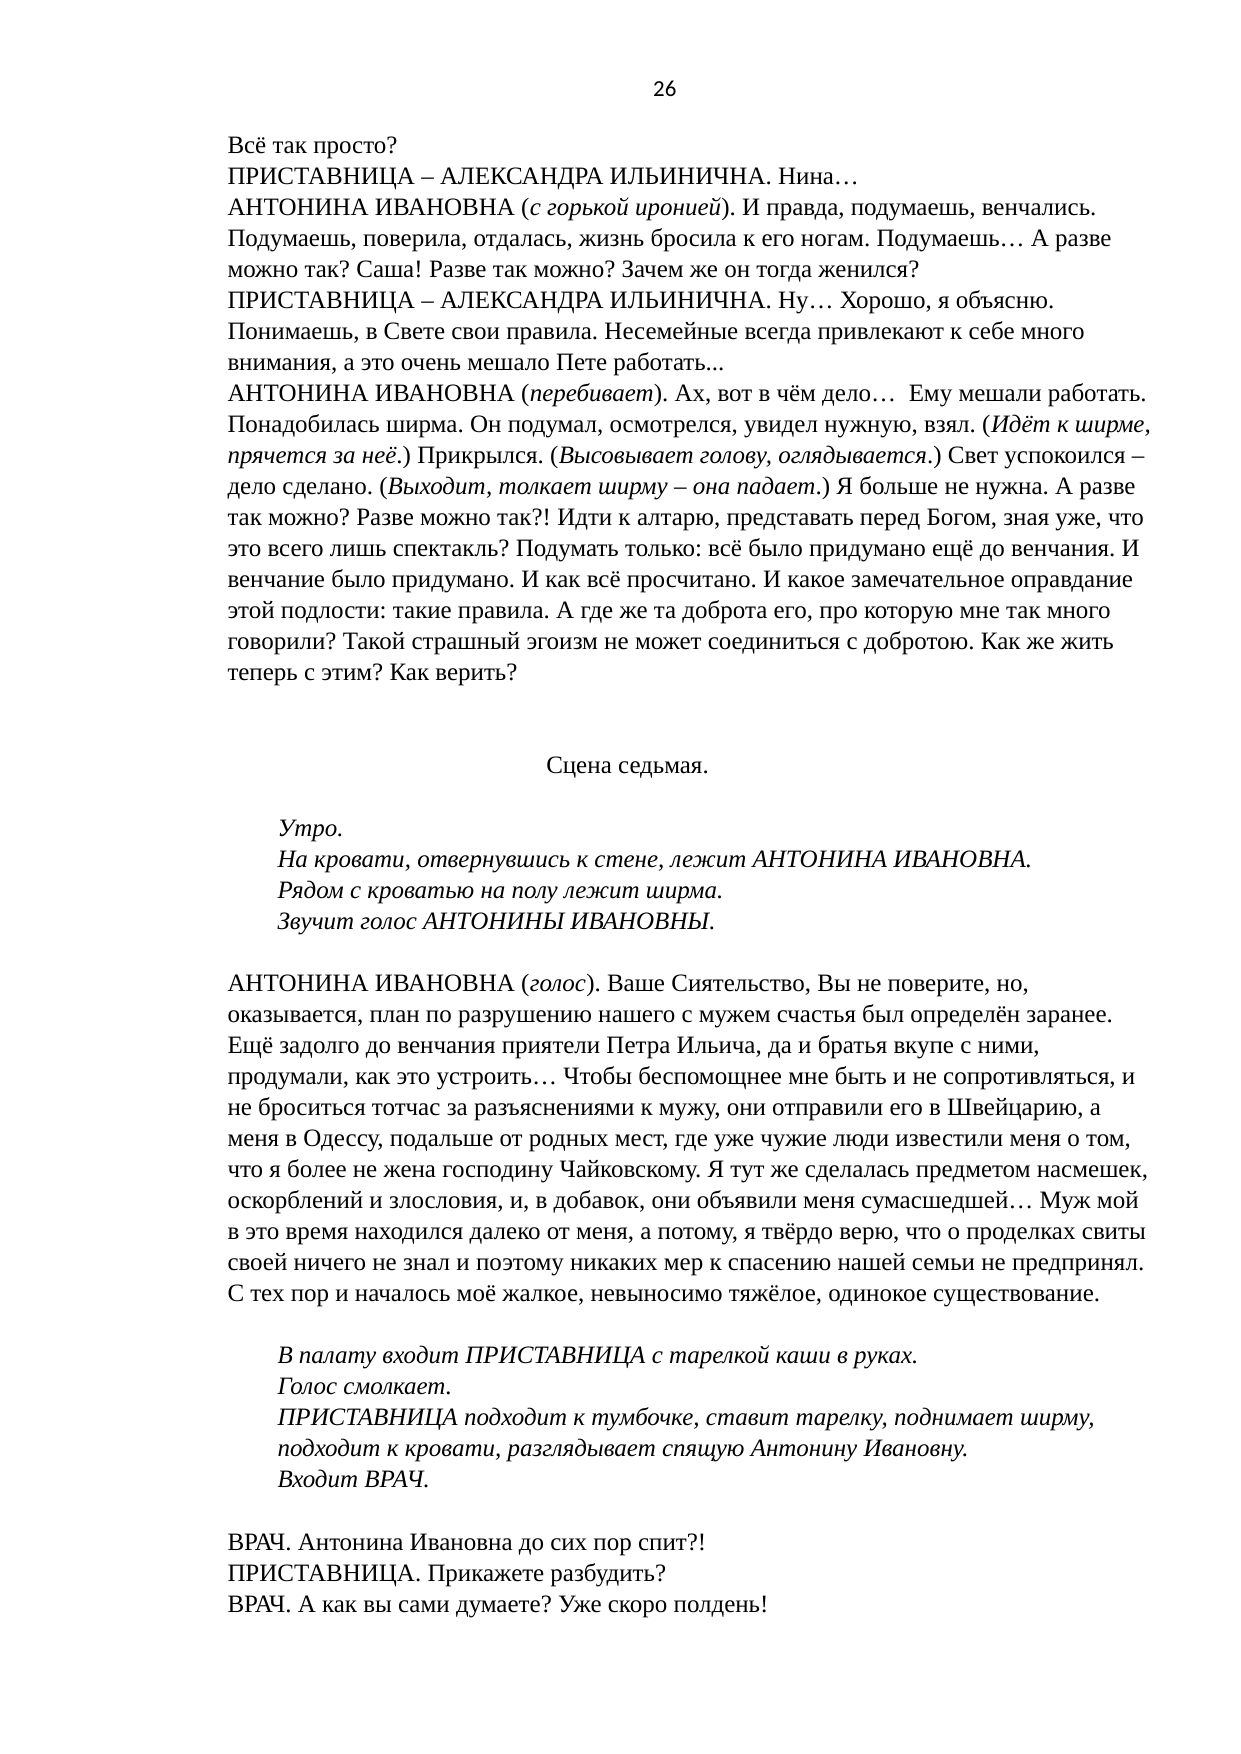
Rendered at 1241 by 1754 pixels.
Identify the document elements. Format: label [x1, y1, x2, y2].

text [227, 130, 1152, 1617]
